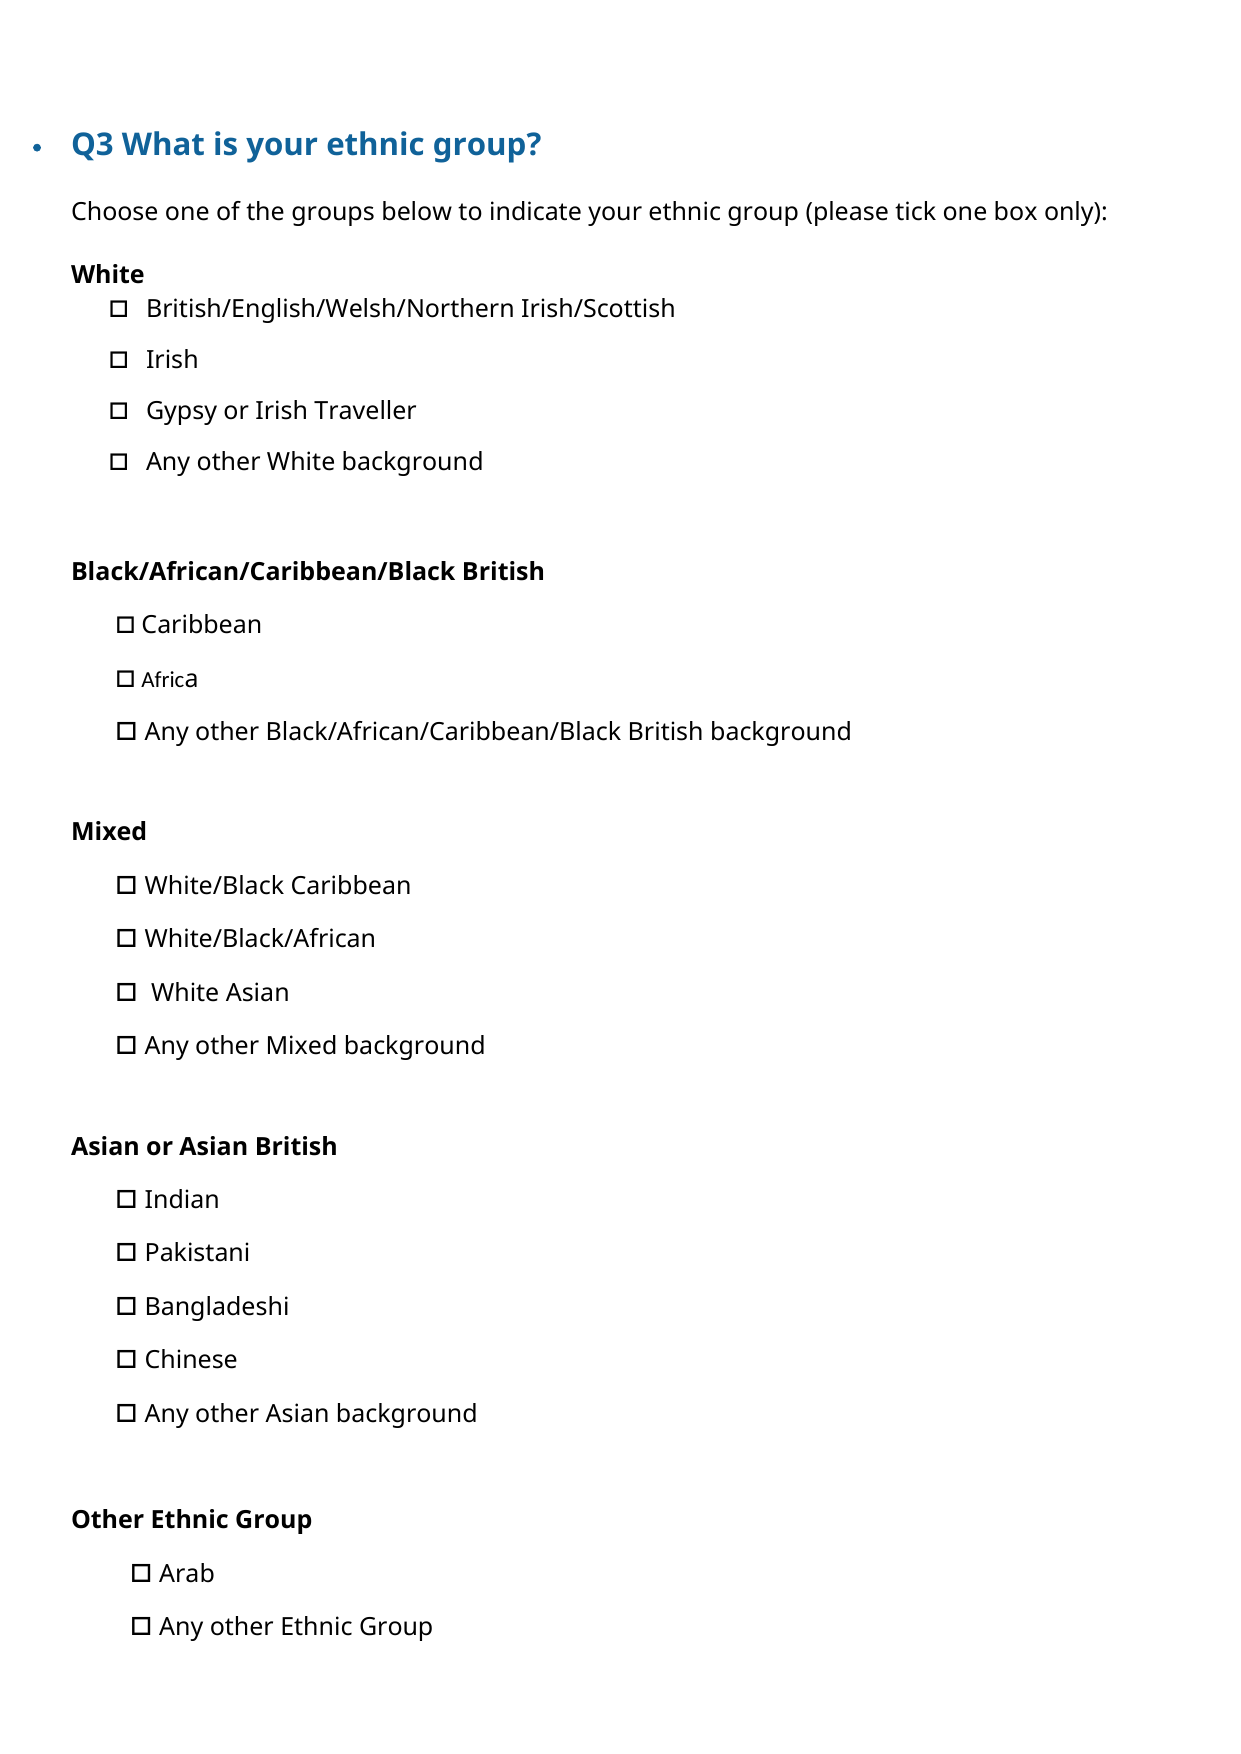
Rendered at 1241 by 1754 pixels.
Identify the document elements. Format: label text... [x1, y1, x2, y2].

text Chinese [115, 1342, 1171, 1376]
list Q3 What is your ethnic group? [33, 122, 1146, 164]
text Bangladeshi [115, 1288, 1171, 1322]
text Choose one of the groups below to indicate your ethnic group (please tick one box only): [71, 193, 1146, 227]
text Any other Ethnic Group [130, 1609, 1171, 1643]
text Caribbean [115, 607, 1171, 641]
text White Asian [115, 974, 1171, 1008]
text Africa [115, 660, 1171, 694]
text Indian [115, 1182, 1171, 1216]
text Black/African/Caribbean/Black British [71, 553, 1171, 587]
text Any other Black/African/Caribbean/Black British background [115, 714, 1171, 748]
text White/Black Caribbean [115, 867, 1171, 902]
text White [71, 257, 1146, 291]
list Gypsy or Irish Traveller [108, 393, 1171, 427]
text Any other Asian background [115, 1395, 1171, 1429]
list British/English/Welsh/Northern Irish/Scottish [108, 291, 1171, 325]
text Arab [130, 1556, 1171, 1590]
text Asian or Asian British [71, 1128, 1171, 1162]
text Other Ethnic Group [71, 1502, 1171, 1536]
text White/Black/African [115, 921, 1171, 955]
text Any other Mixed background [115, 1028, 1171, 1062]
list Irish [108, 342, 1171, 376]
text Mixed [71, 814, 1171, 848]
text Pakistani [115, 1235, 1171, 1269]
list Any other White background [108, 444, 1171, 478]
